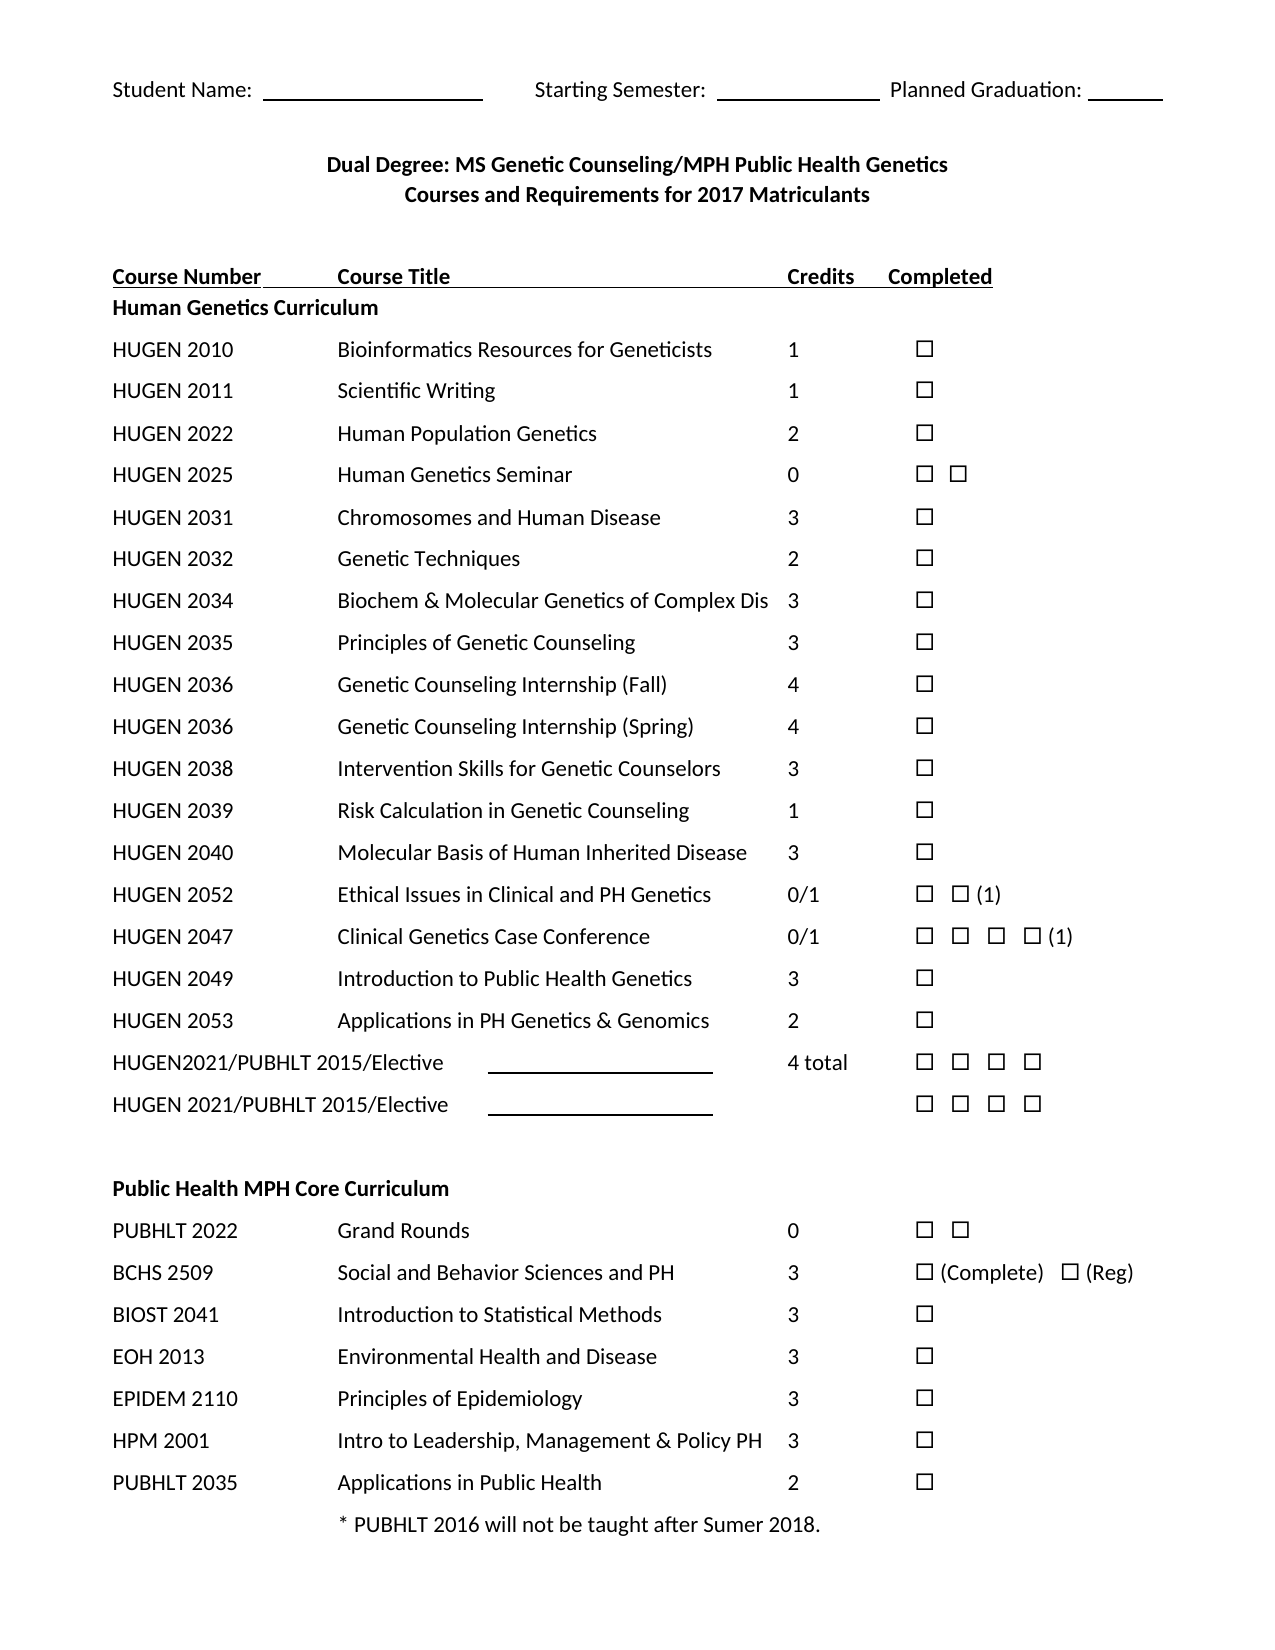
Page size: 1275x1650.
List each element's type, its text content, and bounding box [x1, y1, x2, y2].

text HUGEN 2040 Molecular Basis of Human Inherited Disease 3 [112, 838, 1162, 866]
text HUGEN 2010 Bioinformatics Resources for Geneticists 1 [112, 335, 1162, 363]
text EOH 2013 Environmental Health and Disease 3 [112, 1342, 1162, 1370]
text HUGEN 2036 Genetic Counseling Internship (Fall) 4 [112, 671, 1162, 698]
text HUGEN 2025 Human Genetics Seminar 0 [112, 461, 1162, 489]
text Course Number Course Title Credits Completed [112, 262, 1162, 291]
text HUGEN 2022 Human Population Genetics 2 [112, 419, 1162, 447]
text EPIDEM 2110 Principles of Epidemiology 3 [112, 1384, 1162, 1412]
text * PUBHLT 2016 will not be taught after Sumer 2018. [112, 1510, 1162, 1538]
text HUGEN 2039 Risk Calculation in Genetic Counseling 1 [112, 796, 1162, 824]
text BIOST 2041 Introduction to Statistical Methods 3 [112, 1300, 1162, 1328]
text HUGEN 2032 Genetic Techniques 2 [112, 544, 1162, 573]
text HUGEN 2021/PUBHLT 2015/Elective [112, 1090, 1162, 1118]
text HUGEN 2035 Principles of Genetic Counseling 3 [112, 628, 1162, 657]
text HUGEN 2052 Ethical Issues in Clinical and PH Genetics 0/1 (1) [112, 880, 1162, 908]
text HUGEN 2047 Clinical Genetics Case Conference 0/1 (1) [112, 922, 1162, 950]
text HUGEN 2031 Chromosomes and Human Disease 3 [112, 503, 1162, 531]
text Public Health MPH Core Curriculum [112, 1174, 1162, 1202]
text Dual Degree: MS Genetic Counseling/MPH Public Health Genetics [112, 150, 1162, 178]
text HUGEN 2053 Applications in PH Genetics & Genomics 2 [112, 1006, 1162, 1034]
text HUGEN 2036 Genetic Counseling Internship (Spring) 4 [112, 712, 1162, 741]
text HUGEN 2034 Biochem & Molecular Genetics of Complex Dis 3 [112, 587, 1162, 614]
text HUGEN 2011 Scientific Writing 1 [112, 377, 1162, 405]
text PUBHLT 2022 Grand Rounds 0 [112, 1216, 1162, 1244]
text HUGEN2021/PUBHLT 2015/Elective 4 total [112, 1048, 1162, 1076]
text HUGEN 2038 Intervention Skills for Genetic Counselors 3 [112, 754, 1162, 782]
text HUGEN 2049 Introduction to Public Health Genetics 3 [112, 964, 1162, 992]
text BCHS 2509 Social and Behavior Sciences and PH 3 (Complete) (Reg) [112, 1258, 1162, 1286]
text HPM 2001 Intro to Leadership, Management & Policy PH 3 [112, 1426, 1162, 1454]
text Human Genetics Curriculum [112, 293, 1162, 321]
text Courses and Requirements for 2017 Matriculants [112, 180, 1162, 208]
text PUBHLT 2035 Applications in Public Health 2 [112, 1468, 1162, 1496]
